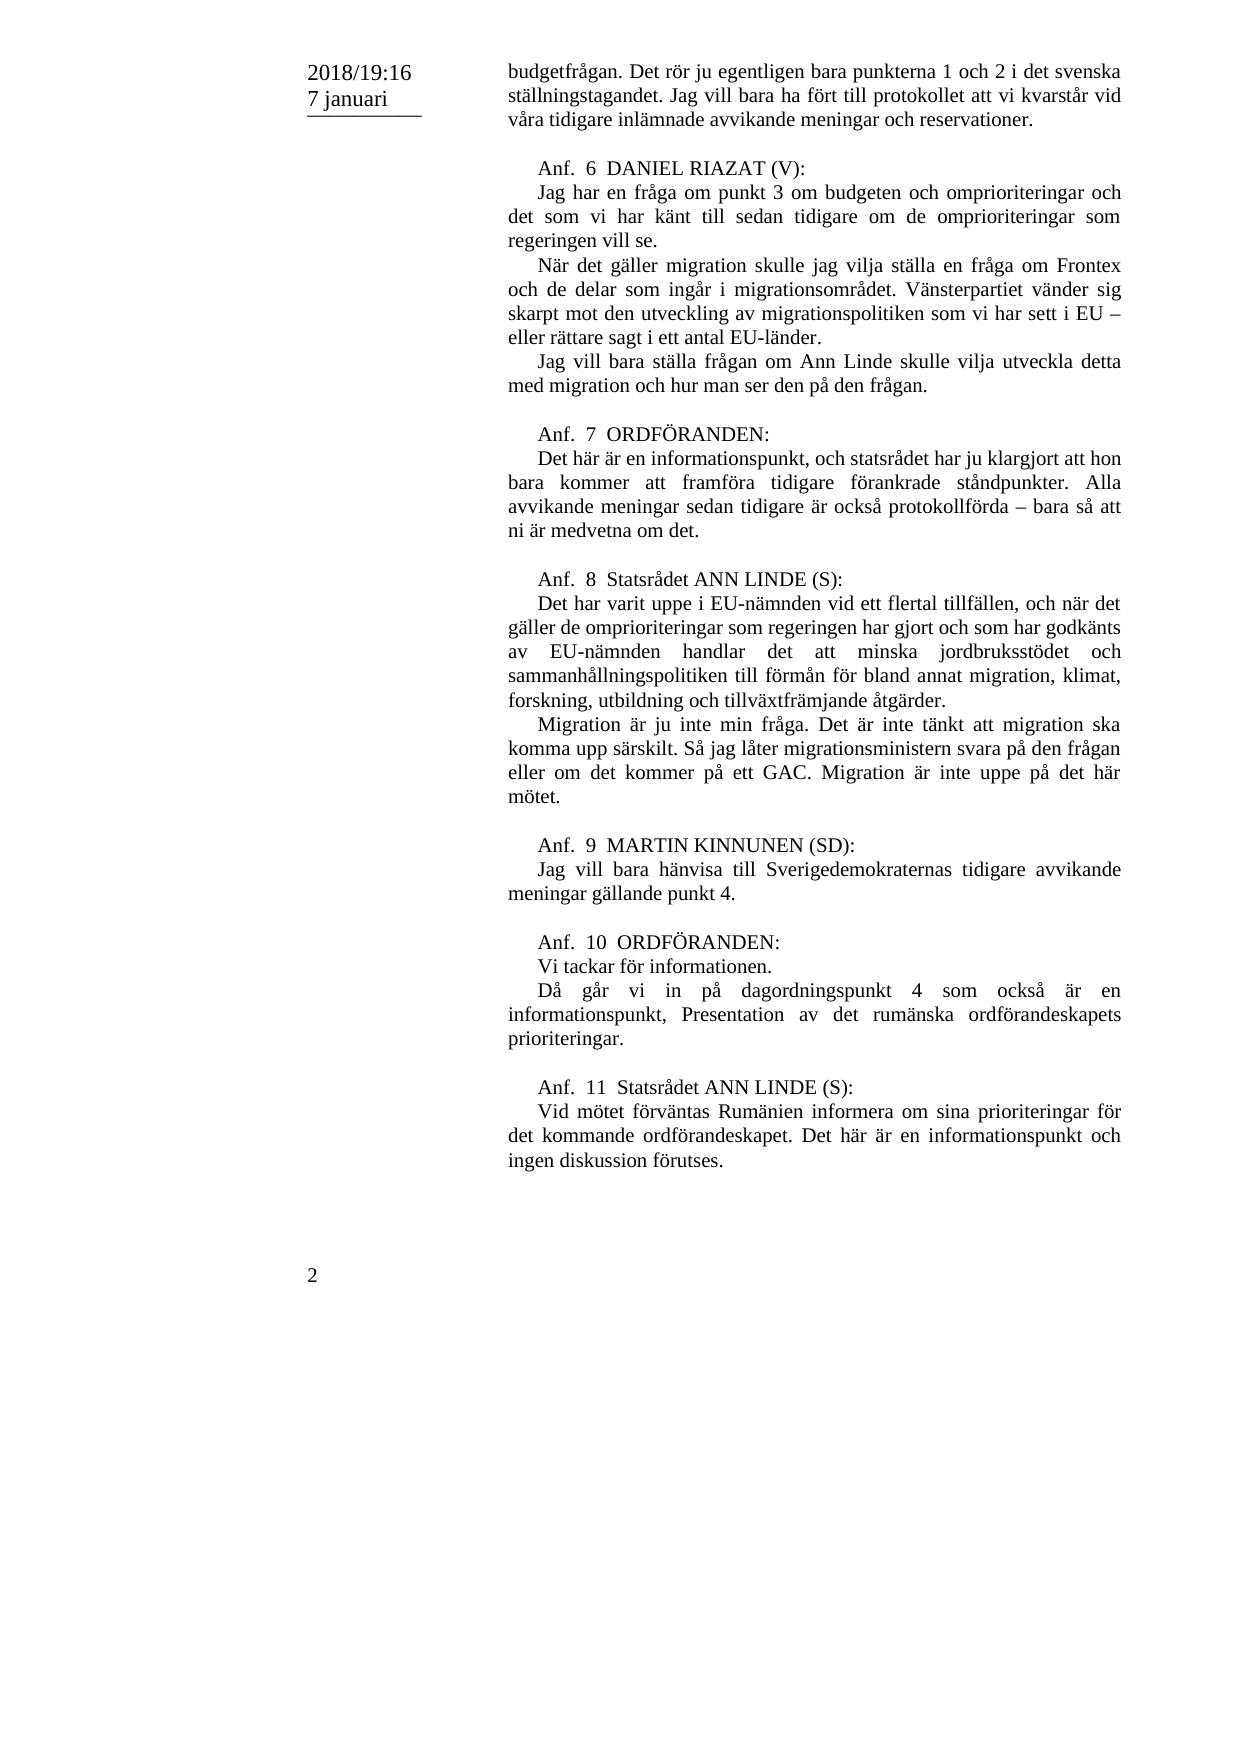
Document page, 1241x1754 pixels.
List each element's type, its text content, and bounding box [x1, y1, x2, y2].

text Jag vill bara ställa frågan om Ann Linde skulle vilja utveckla detta med migration och hur man ser den på den frågan. [508, 349, 1122, 397]
text Då går vi in på dagordningspunkt 4 som också är en informationspunkt, Presentation av det rumänska ordförandeskapets prioriteringar. [508, 978, 1122, 1050]
text Migration är ju inte min fråga. Det är inte tänkt att migration ska komma upp särskilt. Så jag låter migrationsministern svara på den frågan eller om det kommer på ett GAC. Migration är inte uppe på det här mötet. [508, 712, 1122, 808]
text När det gäller migration skulle jag vilja ställa en fråga om Frontex och de delar som ingår i migrationsområdet. Vänsterpartiet vänder sig skarpt mot den utveckling av migrationspolitiken som vi har sett i EU – eller rättare sagt i ett antal EU-länder. [508, 252, 1122, 349]
subtitle Anf. 11 Statsrådet ANN LINDE (S): [537, 1075, 1122, 1099]
subtitle Anf. 7 ORDFÖRANDEN: [537, 422, 1122, 446]
subtitle Anf. 9 MARTIN KINNUNEN (SD): [537, 833, 1122, 857]
text Vi tackar för informationen. [508, 954, 1122, 978]
text Det här är en informationspunkt, och statsrådet har ju klargjort att hon bara kommer att framföra tidigare förankrade ståndpunkter. Alla avvikande meningar sedan tidigare är också protokollförda – bara så att ni är medvetna om det. [508, 446, 1122, 542]
text Jag har en fråga om punkt 3 om budgeten och omprioriteringar och det som vi har känt till sedan tidigare om de omprioriteringar som regeringen vill se. [508, 180, 1122, 252]
subtitle Anf. 6 DANIEL RIAZAT (V): [537, 156, 1122, 180]
text Vid mötet förväntas Rumänien informera om sina prioriteringar för det kommande ordförandeskapet. Det här är en informationspunkt och ingen diskussion förutses. [508, 1099, 1122, 1172]
subtitle Anf. 10 ORDFÖRANDEN: [537, 930, 1122, 954]
text Jag vill bara hänvisa till Sverigedemokraternas tidigare avvikande meningar gällande punkt 4. [508, 857, 1122, 905]
text Det har varit uppe i EU-nämnden vid ett flertal tillfällen, och när det gäller de omprioriteringar som regeringen har gjort och som har godkänts av EU-nämnden handlar det att minska jordbruksstödet och sammanhållningspolitiken till förmån för bland annat migration, klimat, forskning, utbildning och tillväxtfrämjande åtgärder. [508, 591, 1122, 712]
subtitle Anf. 8 Statsrådet ANN LINDE (S): [537, 567, 1122, 591]
